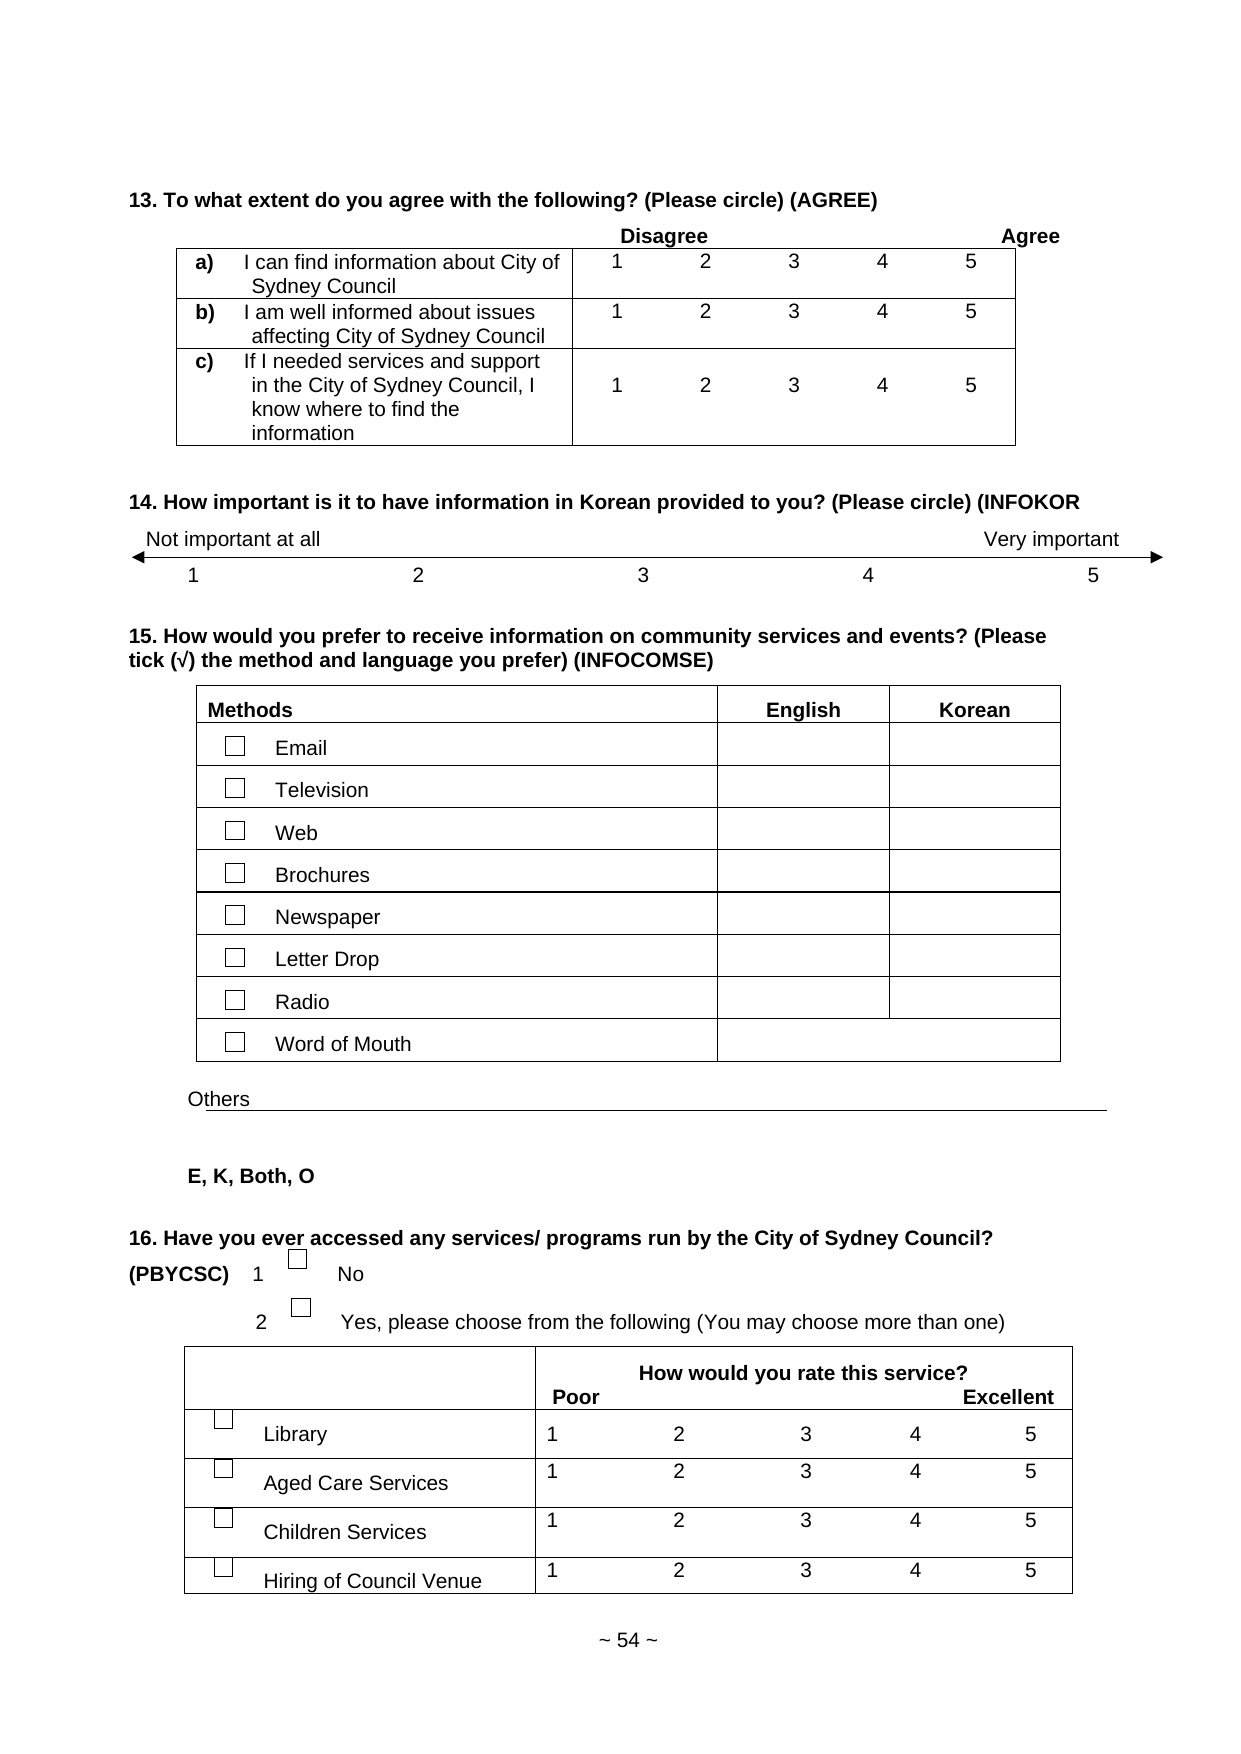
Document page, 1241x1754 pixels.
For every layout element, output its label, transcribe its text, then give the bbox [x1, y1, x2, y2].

table_header How would you rate this service? Poor Excellent [536, 1347, 1072, 1409]
table_cell [718, 977, 889, 1018]
table_cell [890, 766, 1060, 807]
table_header Korean [890, 686, 1060, 722]
table_header 1 [573, 249, 661, 298]
table_cell Brochures [197, 850, 717, 891]
text Disagree Agree [187, 224, 1208, 248]
table_cell 5 [927, 299, 1015, 348]
table_cell [890, 808, 1060, 849]
table_cell Library [185, 1410, 535, 1458]
table_cell 1 2 3 4 5 [536, 1459, 1072, 1507]
text 16. Have you ever accessed any services/ programs run by the City of Sydney Council? (PBYCSC) 1 No [128, 1226, 1069, 1286]
table_cell 1 2 3 4 5 [536, 1410, 1072, 1458]
table_cell 4 [838, 299, 927, 348]
table_cell [718, 808, 889, 849]
table_cell Television [197, 766, 717, 807]
table_header 2 [661, 249, 749, 298]
text Not important at all Very important [128, 526, 1148, 550]
table_header 4 [838, 249, 927, 298]
text E, K, Both, O [187, 1164, 1069, 1188]
table_cell [718, 850, 889, 891]
table_header [185, 1347, 535, 1409]
table_cell [890, 850, 1060, 891]
table_cell 2 [661, 299, 749, 348]
text 14. How important is it to have information in Korean provided to you? (Please circle) (INFOKOR [128, 490, 1148, 514]
table_cell Letter Drop [197, 935, 717, 976]
table_cell 5 [927, 349, 1015, 445]
text Others [187, 1087, 1069, 1139]
table_header Methods [197, 686, 717, 722]
text 1 2 3 4 5 [187, 563, 1208, 587]
table_cell [718, 893, 889, 934]
table_header I can find information about City of Sydney Council [177, 249, 572, 298]
table_cell [890, 893, 1060, 934]
table_cell [718, 1019, 1060, 1061]
table_cell 1 [573, 299, 661, 348]
table_cell Email [197, 723, 717, 764]
table_cell [890, 977, 1060, 1018]
table_cell Word of Mouth [197, 1019, 717, 1061]
table_cell Radio [197, 977, 717, 1018]
table_cell Children Services [185, 1508, 535, 1557]
text 15. How would you prefer to receive information on community services and events? (Please tick (√) the method and language you prefer) (INFOCOMSE) [128, 624, 1069, 672]
table_cell Web [197, 808, 717, 849]
table_cell 3 [750, 299, 838, 348]
table_cell 1 2 3 4 5 [536, 1508, 1072, 1557]
table_cell 3 [750, 349, 838, 445]
table_cell 2 [661, 349, 749, 445]
text 2 Yes, please choose from the following (You may choose more than one) [244, 1298, 1069, 1334]
table_cell [890, 935, 1060, 976]
table_header 3 [750, 249, 838, 298]
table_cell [185, 1558, 535, 1593]
table_header English [718, 686, 889, 722]
table_cell [890, 723, 1060, 764]
table_cell I am well informed about issues affecting City of Sydney Council [177, 299, 572, 348]
text 13. To what extent do you agree with the following? (Please circle) (AGREE) [128, 187, 1069, 211]
table_header 5 [927, 249, 1015, 298]
table_cell 1 2 3 4 5 [536, 1558, 1072, 1593]
table_cell Aged Care Services [185, 1459, 535, 1507]
table_cell 4 [838, 349, 927, 445]
table_cell [718, 723, 889, 764]
table_cell [718, 935, 889, 976]
table_cell If I needed services and support in the City of Sydney Council, I know where to find the information [177, 349, 572, 445]
table_cell [718, 766, 889, 807]
table_cell 1 [573, 349, 661, 445]
table_cell Newspaper [197, 893, 717, 934]
